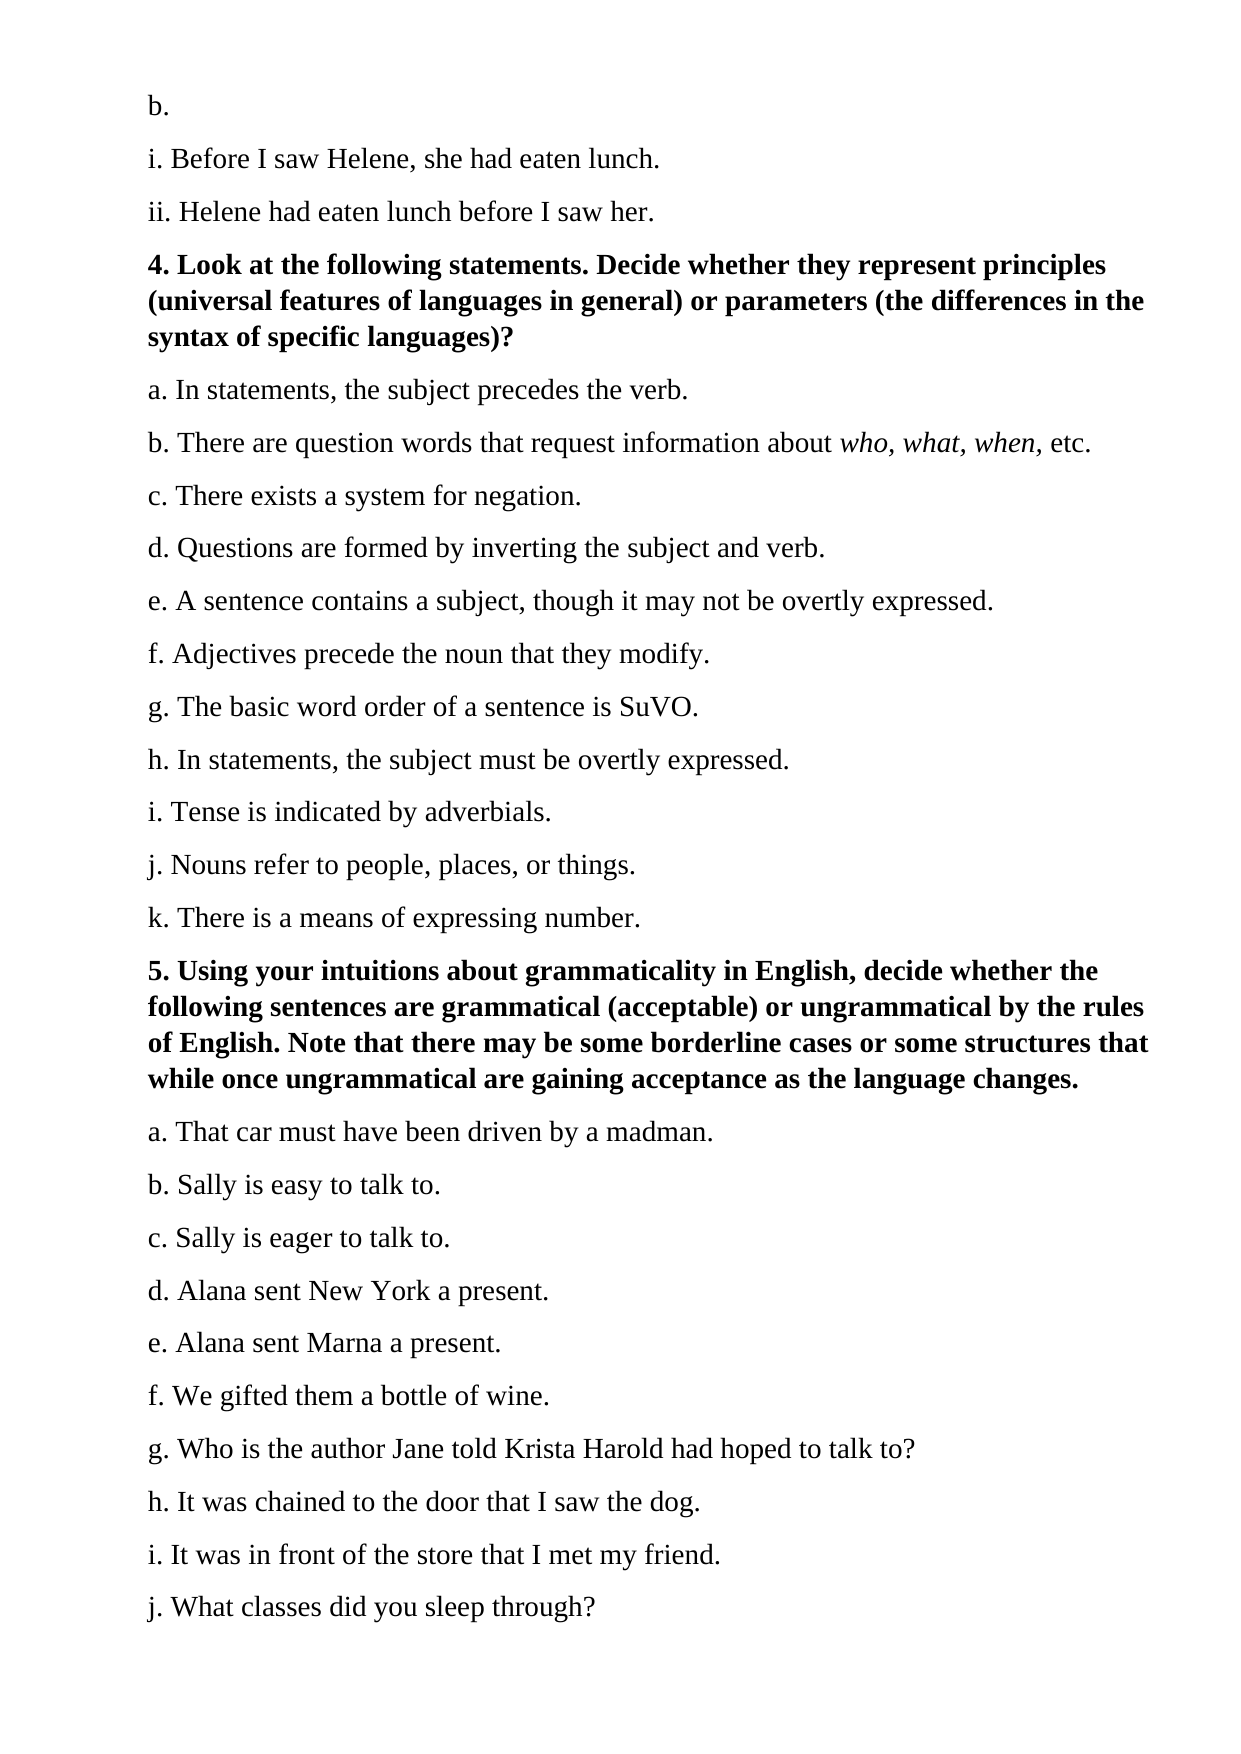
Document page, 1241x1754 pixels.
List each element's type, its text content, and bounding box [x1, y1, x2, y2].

text e. Alana sent Marna a present. [148, 1326, 1152, 1359]
text i. Tense is indicated by adverbials. [148, 794, 1152, 828]
text d. Alana sent New York a present. [148, 1273, 1152, 1306]
text b. There are question words that request information about who, what, when, etc. [148, 425, 1152, 458]
text k. There is a means of expressing number. [148, 900, 1152, 934]
text j. Nouns refer to people, places, or things. [148, 847, 1152, 881]
text f. We gifted them a bottle of wine. [148, 1378, 1152, 1412]
text c. There exists a system for negation. [148, 478, 1152, 511]
text i. It was in front of the store that I met my friend. [148, 1537, 1152, 1570]
text f. Adjectives precede the noun that they modify. [148, 636, 1152, 670]
text j. What classes did you sleep through? [148, 1589, 1152, 1623]
text 4. Look at the following statements. Decide whether they represent principles (universal features of languages in general) or parameters (the differences in the syntax of specific languages)? [148, 247, 1152, 353]
text c. Sally is eager to talk to. [148, 1220, 1152, 1253]
text a. That car must have been driven by a madman. [148, 1114, 1152, 1148]
text i. Before I saw Helene, she had eaten lunch. [148, 141, 1152, 175]
text d. Questions are formed by inverting the subject and verb. [148, 531, 1152, 564]
text e. A sentence contains a subject, though it may not be overtly expressed. [148, 583, 1152, 617]
text b. [148, 88, 1152, 122]
text h. It was chained to the door that I saw the dog. [148, 1484, 1152, 1517]
text a. In statements, the subject precedes the verb. [148, 372, 1152, 406]
text 5. Using your intuitions about grammaticality in English, decide whether the following sentences are grammatical (acceptable) or ungrammatical by the rules of English. Note that there may be some borderline cases or some structures that while once ungrammatical are gaining acceptance as the language changes. [148, 953, 1152, 1095]
text g. The basic word order of a sentence is SuVO. [148, 689, 1152, 722]
text g. Who is the author Jane told Krista Harold had hoped to talk to? [148, 1431, 1152, 1465]
text ii. Helene had eaten lunch before I saw her. [148, 194, 1152, 228]
text h. In statements, the subject must be overtly expressed. [148, 742, 1152, 775]
text b. Sally is easy to talk to. [148, 1167, 1152, 1201]
